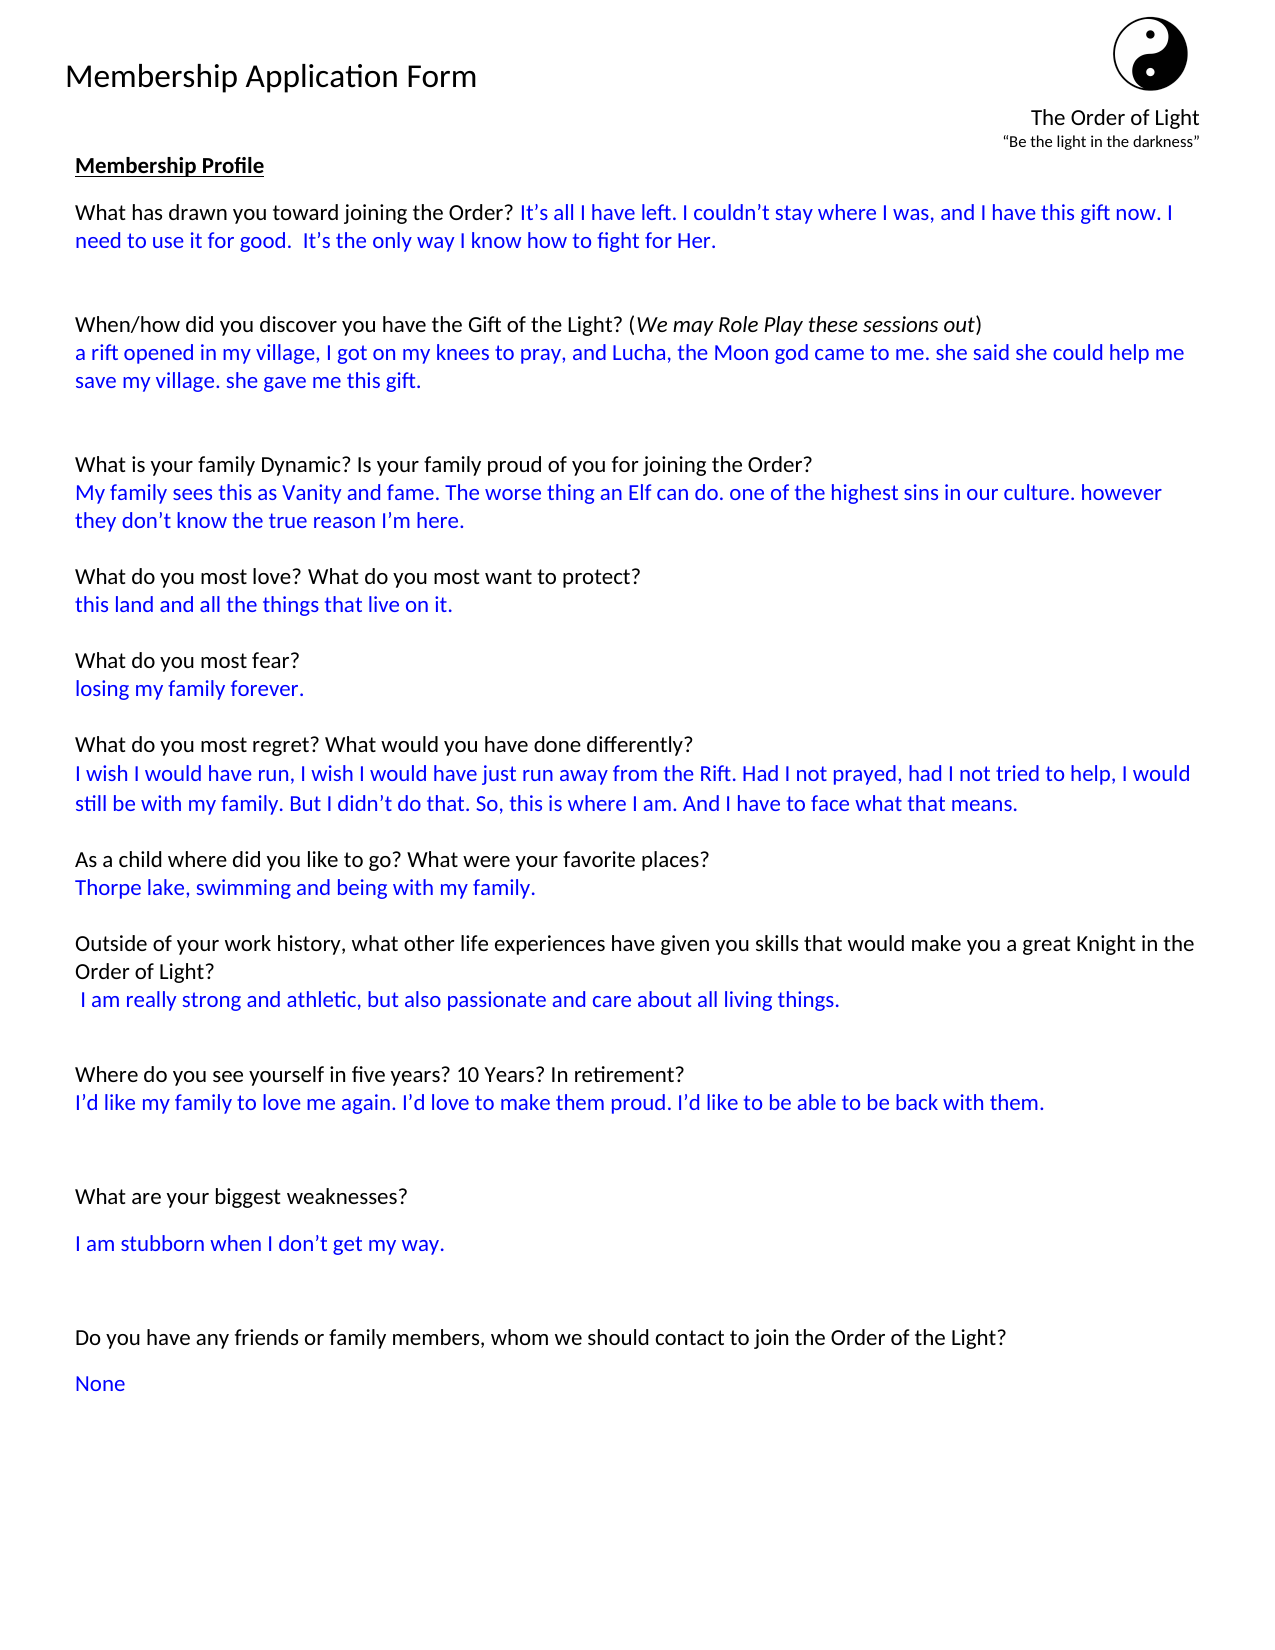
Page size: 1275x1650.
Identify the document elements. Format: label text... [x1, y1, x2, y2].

text this land and all the things that live on it. [75, 591, 1200, 618]
text I am stubborn when I don’t get my way. [75, 1229, 1200, 1257]
text As a child where did you like to go? What were your favorite places? [75, 845, 1200, 873]
picture [1102, 6, 1200, 104]
text What has drawn you toward joining the Order? It’s all I have left. I couldn’t stay where I was, and I have this gift now. I need to use it for good. It’s the only way I know how to fight for Her. [75, 198, 1200, 254]
text I wish I would have run, I wish I would have just run away from the Rift. Had I not prayed, had I not tried to help, I would still be with my family. But I didn’t do that. So, this is where I am. And I have to face what that means. [75, 759, 1200, 817]
text What are your biggest weaknesses? [75, 1182, 1200, 1210]
text Do you have any friends or family members, whom we should contact to join the Order of the Light? [75, 1323, 1200, 1351]
text What do you most regret? What would you have done differently? [75, 731, 1200, 759]
text My family sees this as Vanity and fame. The worse thing an Elf can do. one of the highest sins in our culture. however they don’t know the true reason I’m here. [75, 478, 1200, 534]
text Membership Profile [75, 151, 1200, 179]
text What is your family Dynamic? Is your family proud of you for joining the Order? [75, 450, 1200, 478]
text losing my family forever. [75, 674, 1200, 703]
text Thorpe lake, swimming and being with my family. [75, 873, 1200, 901]
text What do you most fear? [75, 647, 1200, 674]
text When/how did you discover you have the Gift of the Light? (We may Role Play these sessions out) [75, 310, 1200, 338]
text None [75, 1369, 1200, 1397]
text I’d like my family to love me again. I’d love to make them proud. I’d like to be able to be back with them. [75, 1088, 1200, 1116]
text a rift opened in my village, I got on my knees to pray, and Lucha, the Moon god came to me. she said she could help me save my village. she gave me this gift. [75, 338, 1200, 394]
text Where do you see yourself in five years? 10 Years? In retirement? [75, 1060, 1200, 1088]
text Outside of your work history, what other life experiences have given you skills that would make you a great Knight in the Order of Light? [75, 929, 1200, 985]
text What do you most love? What do you most want to protect? [75, 562, 1200, 591]
text I am really strong and athletic, but also passionate and care about all living things. [75, 985, 1200, 1013]
